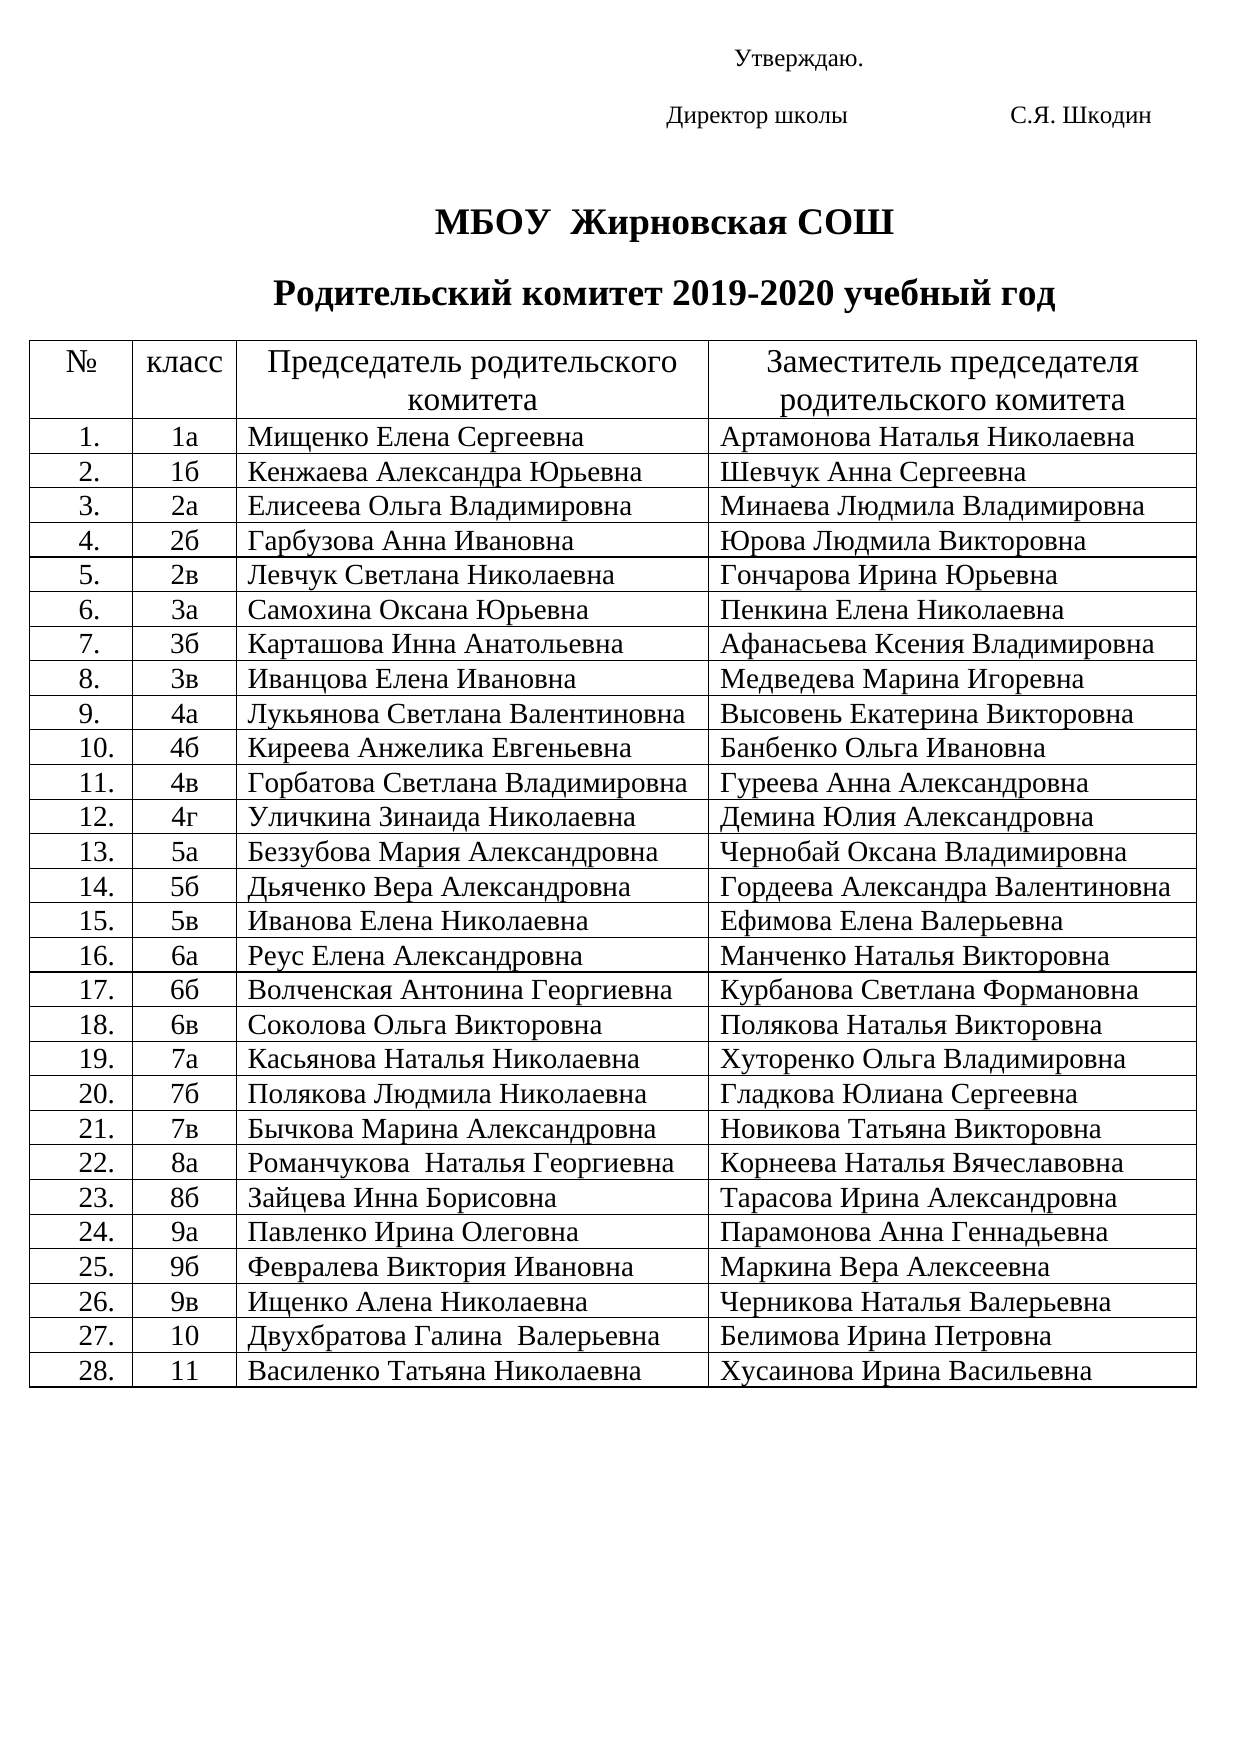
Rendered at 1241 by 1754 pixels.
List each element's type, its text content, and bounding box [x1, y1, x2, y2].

table_cell 5в [133, 903, 236, 937]
table_cell Павленко Ирина Олеговна [237, 1215, 708, 1248]
table_cell Гладкова Юлиана Сергеевна [709, 1076, 1196, 1110]
table_cell 7в [133, 1111, 236, 1144]
table_cell [30, 938, 132, 971]
table_cell Хусаинова Ирина Васильевна [709, 1353, 1196, 1386]
table_cell 4б [133, 730, 236, 764]
table_cell [30, 558, 132, 591]
table_header № [30, 341, 132, 418]
table_cell [30, 1318, 132, 1352]
table_cell [30, 488, 132, 522]
table_cell Гордеева Александра Валентиновна [709, 869, 1196, 902]
table_cell Василенко Татьяна Николаевна [237, 1353, 708, 1386]
table_cell 2а [133, 488, 236, 522]
table_cell 7а [133, 1042, 236, 1075]
table_cell Гуреева Анна Александровна [709, 765, 1196, 798]
table_cell 11 [133, 1353, 236, 1386]
table_header Заместитель председателя родительского комитета [709, 341, 1196, 418]
table_cell Кенжаева Александра Юрьевна [237, 454, 708, 487]
table_cell 2в [133, 558, 236, 591]
table_cell [30, 1111, 132, 1144]
table_cell Левчук Светлана Николаевна [237, 558, 708, 591]
table_cell [30, 1042, 132, 1075]
table_cell Корнеева Наталья Вячеславовна [709, 1145, 1196, 1179]
table_header Председатель родительского комитета [237, 341, 708, 418]
text Родительский комитет 2019-2020 учебный год [177, 270, 1152, 313]
table_cell Романчукова Наталья Георгиевна [237, 1145, 708, 1179]
table_cell [30, 973, 132, 1006]
table_cell Артамонова Наталья Николаевна [709, 419, 1196, 453]
table_cell Соколова Ольга Викторовна [237, 1007, 708, 1041]
table_cell [30, 869, 132, 902]
table_cell Минаева Людмила Владимировна [709, 488, 1196, 522]
table_cell Мищенко Елена Сергеевна [237, 419, 708, 453]
table_cell [30, 1284, 132, 1317]
table_cell Карташова Инна Анатольевна [237, 627, 708, 660]
table_cell 3а [133, 592, 236, 626]
table_cell 4а [133, 696, 236, 729]
table_cell Гончарова Ирина Юрьевна [709, 558, 1196, 591]
table_cell 4в [133, 765, 236, 798]
table_cell Пенкина Елена Николаевна [709, 592, 1196, 626]
table_cell Иванова Елена Николаевна [237, 903, 708, 937]
table_cell Дьяченко Вера Александровна [237, 869, 708, 902]
table_cell Елисеева Ольга Владимировна [237, 488, 708, 522]
table_cell 9а [133, 1215, 236, 1248]
table_cell Тарасова Ирина Александровна [709, 1180, 1196, 1213]
table_cell [30, 1249, 132, 1283]
table_cell Волченская Антонина Георгиевна [237, 973, 708, 1006]
table_cell 10 [133, 1318, 236, 1352]
table_cell [30, 1180, 132, 1213]
table_cell Лукьянова Светлана Валентиновна [237, 696, 708, 729]
table_cell Горбатова Светлана Владимировна [237, 765, 708, 798]
table_cell 6а [133, 938, 236, 971]
table_cell Февралева Виктория Ивановна [237, 1249, 708, 1283]
table_cell Реус Елена Александровна [237, 938, 708, 971]
table_cell [30, 730, 132, 764]
table_cell 5б [133, 869, 236, 902]
table_cell [30, 1215, 132, 1248]
table_cell 7б [133, 1076, 236, 1110]
table_header класс [133, 341, 236, 418]
table_cell 3б [133, 627, 236, 660]
table_cell [30, 454, 132, 487]
table_cell 9б [133, 1249, 236, 1283]
table_cell [30, 592, 132, 626]
table_cell Юрова Людмила Викторовна [709, 523, 1196, 556]
table_cell Демина Юлия Александровна [709, 800, 1196, 833]
table_cell Иванцова Елена Ивановна [237, 661, 708, 695]
table_cell 6в [133, 1007, 236, 1041]
table_cell 3в [133, 661, 236, 695]
table_cell Маркина Вера Алексеевна [709, 1249, 1196, 1283]
table_cell 8а [133, 1145, 236, 1179]
table_cell Уличкина Зинаида Николаевна [237, 800, 708, 833]
table_cell [30, 1076, 132, 1110]
table_cell 1б [133, 454, 236, 487]
table_cell [30, 419, 132, 453]
table_cell Бычкова Марина Александровна [237, 1111, 708, 1144]
table_cell 1а [133, 419, 236, 453]
table_cell Касьянова Наталья Николаевна [237, 1042, 708, 1075]
table_cell Белимова Ирина Петровна [709, 1318, 1196, 1352]
table_cell [30, 800, 132, 833]
table_cell Полякова Наталья Викторовна [709, 1007, 1196, 1041]
table_cell Зайцева Инна Борисовна [237, 1180, 708, 1213]
table_cell Хуторенко Ольга Владимировна [709, 1042, 1196, 1075]
table_cell Афанасьева Ксения Владимировна [709, 627, 1196, 660]
text МБОУ Жирновская СОШ [177, 199, 1152, 243]
text Директор школы С.Я. Шкодин [177, 100, 1152, 129]
table_cell 5а [133, 834, 236, 868]
table_cell Манченко Наталья Викторовна [709, 938, 1196, 971]
table_cell Киреева Анжелика Евгеньевна [237, 730, 708, 764]
table_cell Высовень Екатерина Викторовна [709, 696, 1196, 729]
table_cell Двухбратова Галина Валерьевна [237, 1318, 708, 1352]
table_cell Беззубова Мария Александровна [237, 834, 708, 868]
table_cell Новикова Татьяна Викторовна [709, 1111, 1196, 1144]
table_cell [30, 1145, 132, 1179]
table_cell Гарбузова Анна Ивановна [237, 523, 708, 556]
text Утверждаю. [177, 43, 1152, 72]
table_cell [30, 661, 132, 695]
table_cell Ефимова Елена Валерьевна [709, 903, 1196, 937]
table_cell [30, 696, 132, 729]
table_cell 8б [133, 1180, 236, 1213]
table_cell Шевчук Анна Сергеевна [709, 454, 1196, 487]
table_cell [30, 834, 132, 868]
table_cell 2б [133, 523, 236, 556]
table_cell [30, 1353, 132, 1386]
table_cell [30, 765, 132, 798]
table_cell Ищенко Алена Николаевна [237, 1284, 708, 1317]
table_cell [30, 1007, 132, 1041]
table_cell Полякова Людмила Николаевна [237, 1076, 708, 1110]
table_cell Чернобай Оксана Владимировна [709, 834, 1196, 868]
table_cell 9в [133, 1284, 236, 1317]
table_cell Черникова Наталья Валерьевна [709, 1284, 1196, 1317]
table_cell Курбанова Светлана Формановна [709, 973, 1196, 1006]
table_cell [30, 903, 132, 937]
table_cell Банбенко Ольга Ивановна [709, 730, 1196, 764]
table_cell 4г [133, 800, 236, 833]
table_cell Медведева Марина Игоревна [709, 661, 1196, 695]
table_cell [30, 523, 132, 556]
table_cell Самохина Оксана Юрьевна [237, 592, 708, 626]
table_cell [30, 627, 132, 660]
table_cell Парамонова Анна Геннадьевна [709, 1215, 1196, 1248]
table_cell 6б [133, 973, 236, 1006]
